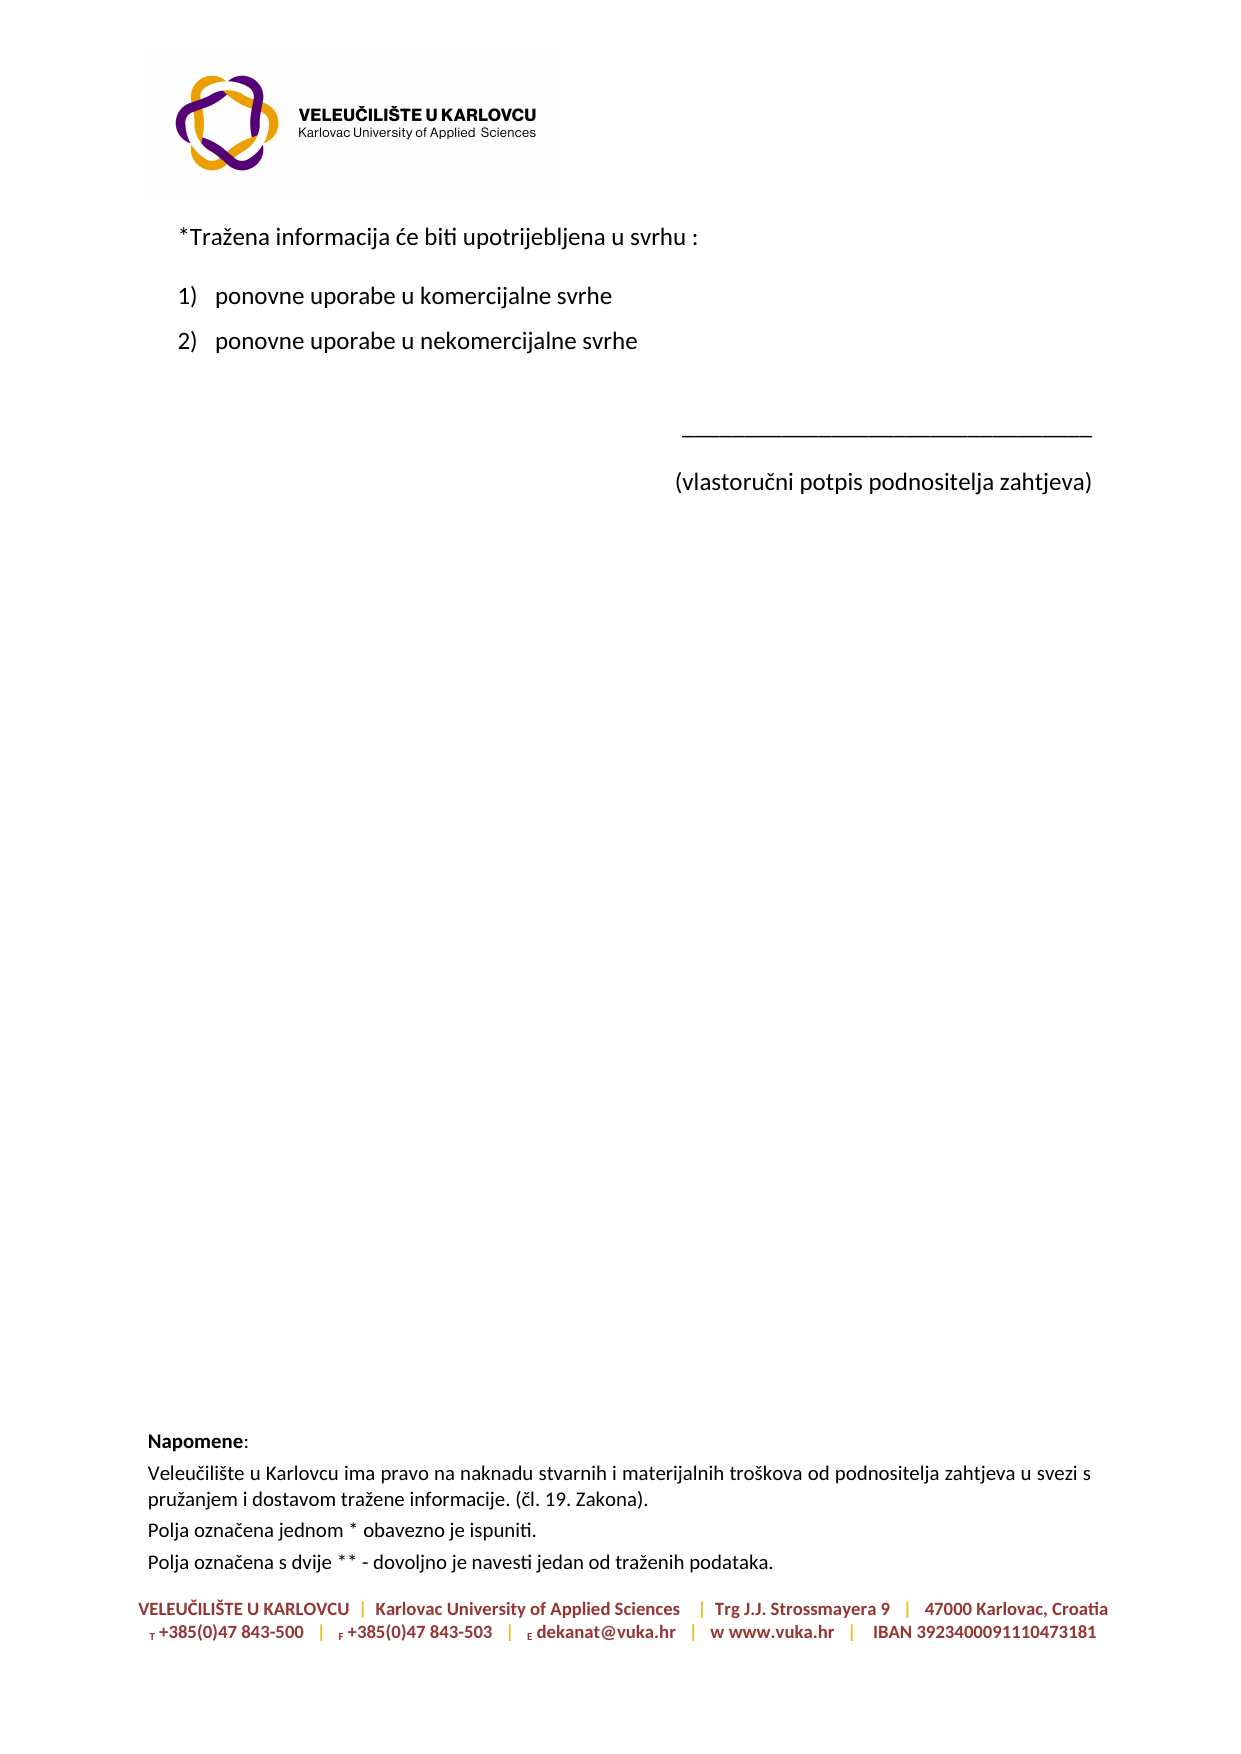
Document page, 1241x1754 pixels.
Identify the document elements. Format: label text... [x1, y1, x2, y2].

text *Tražena informacija će biti upotrijebljena u svrhu : [177, 222, 1092, 252]
list ponovne uporabe u nekomercijalne svrhe [177, 326, 1092, 356]
text (vlastoručni potpis podnositelja zahtjeva) [148, 466, 1092, 496]
list ponovne uporabe u komercijalne svrhe [177, 280, 1092, 310]
text _________________________________ [148, 410, 1092, 440]
picture [147, 47, 564, 199]
